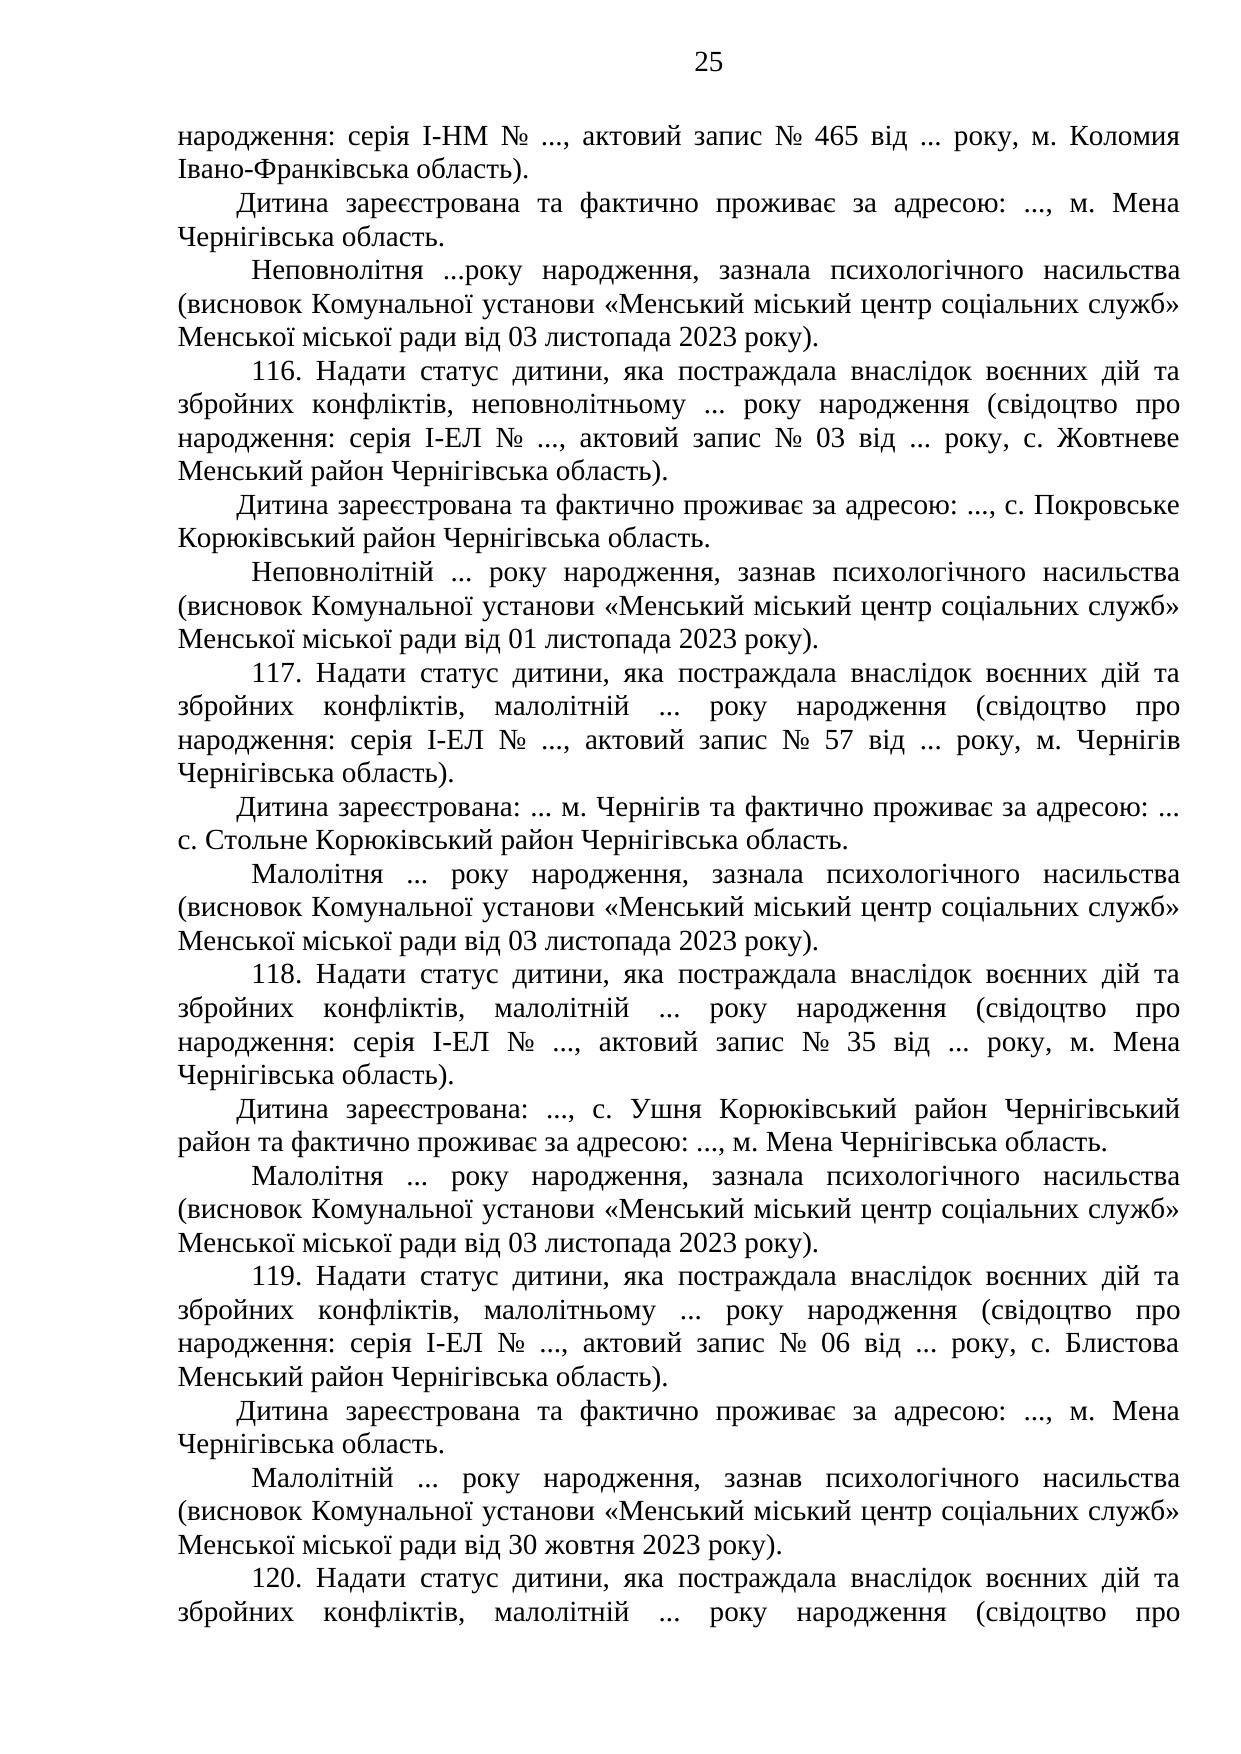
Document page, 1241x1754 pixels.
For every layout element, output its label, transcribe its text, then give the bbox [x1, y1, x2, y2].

text Неповнолітній ... року народження, зазнав психологічного насильства (висновок Комунальної установи «Менський міський центр соціальних служб» Менської міської ради від 01 листопада 2023 року). [177, 554, 1181, 655]
text Дитина зареєстрована та фактично проживає за адресою: ..., м. Мена Чернігівська область. [177, 185, 1181, 252]
text Малолітній ... року народження, зазнав психологічного насильства (висновок Комунальної установи «Менський міський центр соціальних служб» Менської міської ради від 30 жовтня 2023 року). [177, 1460, 1181, 1560]
text 116. Надати статус дитини, яка постраждала внаслідок воєнних дій та збройних конфліктів, неповнолітньому ... року народження (свідоцтво про народження: серія І-ЕЛ № ..., актовий запис № 03 від ... року, с. Жовтневе Менський район Чернігівська область). [177, 353, 1181, 487]
text Неповнолітня ...року народження, зазнала психологічного насильства (висновок Комунальної установи «Менський міський центр соціальних служб» Менської міської ради від 03 листопада 2023 року). [177, 252, 1181, 353]
text Дитина зареєстрована: ... м. Чернігів та фактично проживає за адресою: ... с. Стольне Корюківський район Чернігівська область. [177, 789, 1181, 856]
text 117. Надати статус дитини, яка постраждала внаслідок воєнних дій та збройних конфліктів, малолітній ... року народження (свідоцтво про народження: серія І-ЕЛ № ..., актовий запис № 57 від ... року, м. Чернігів Чернігівська область). [177, 655, 1181, 789]
text Дитина зареєстрована та фактично проживає за адресою: ..., м. Мена Чернігівська область. [177, 1393, 1181, 1460]
text 119. Надати статус дитини, яка постраждала внаслідок воєнних дій та збройних конфліктів, малолітньому ... року народження (свідоцтво про народження: серія І-ЕЛ № ..., актовий запис № 06 від ... року, с. Блистова Менський район Чернігівська область). [177, 1258, 1181, 1393]
text Дитина зареєстрована: ..., с. Ушня Корюківський район Чернігівський район та фактично проживає за адресою: ..., м. Мена Чернігівська область. [177, 1091, 1181, 1158]
text 118. Надати статус дитини, яка постраждала внаслідок воєнних дій та збройних конфліктів, малолітній ... року народження (свідоцтво про народження: серія І-ЕЛ № ..., актовий запис № 35 від ... року, м. Мена Чернігівська область). [177, 957, 1181, 1091]
text Дитина зареєстрована та фактично проживає за адресою: ..., с. Покровське Корюківський район Чернігівська область. [177, 487, 1181, 554]
text Малолітня ... року народження, зазнала психологічного насильства (висновок Комунальної установи «Менський міський центр соціальних служб» Менської міської ради від 03 листопада 2023 року). [177, 856, 1181, 957]
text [177, 118, 1181, 185]
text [177, 1560, 1181, 1627]
text Малолітня ... року народження, зазнала психологічного насильства (висновок Комунальної установи «Менський міський центр соціальних служб» Менської міської ради від 03 листопада 2023 року). [177, 1158, 1181, 1258]
